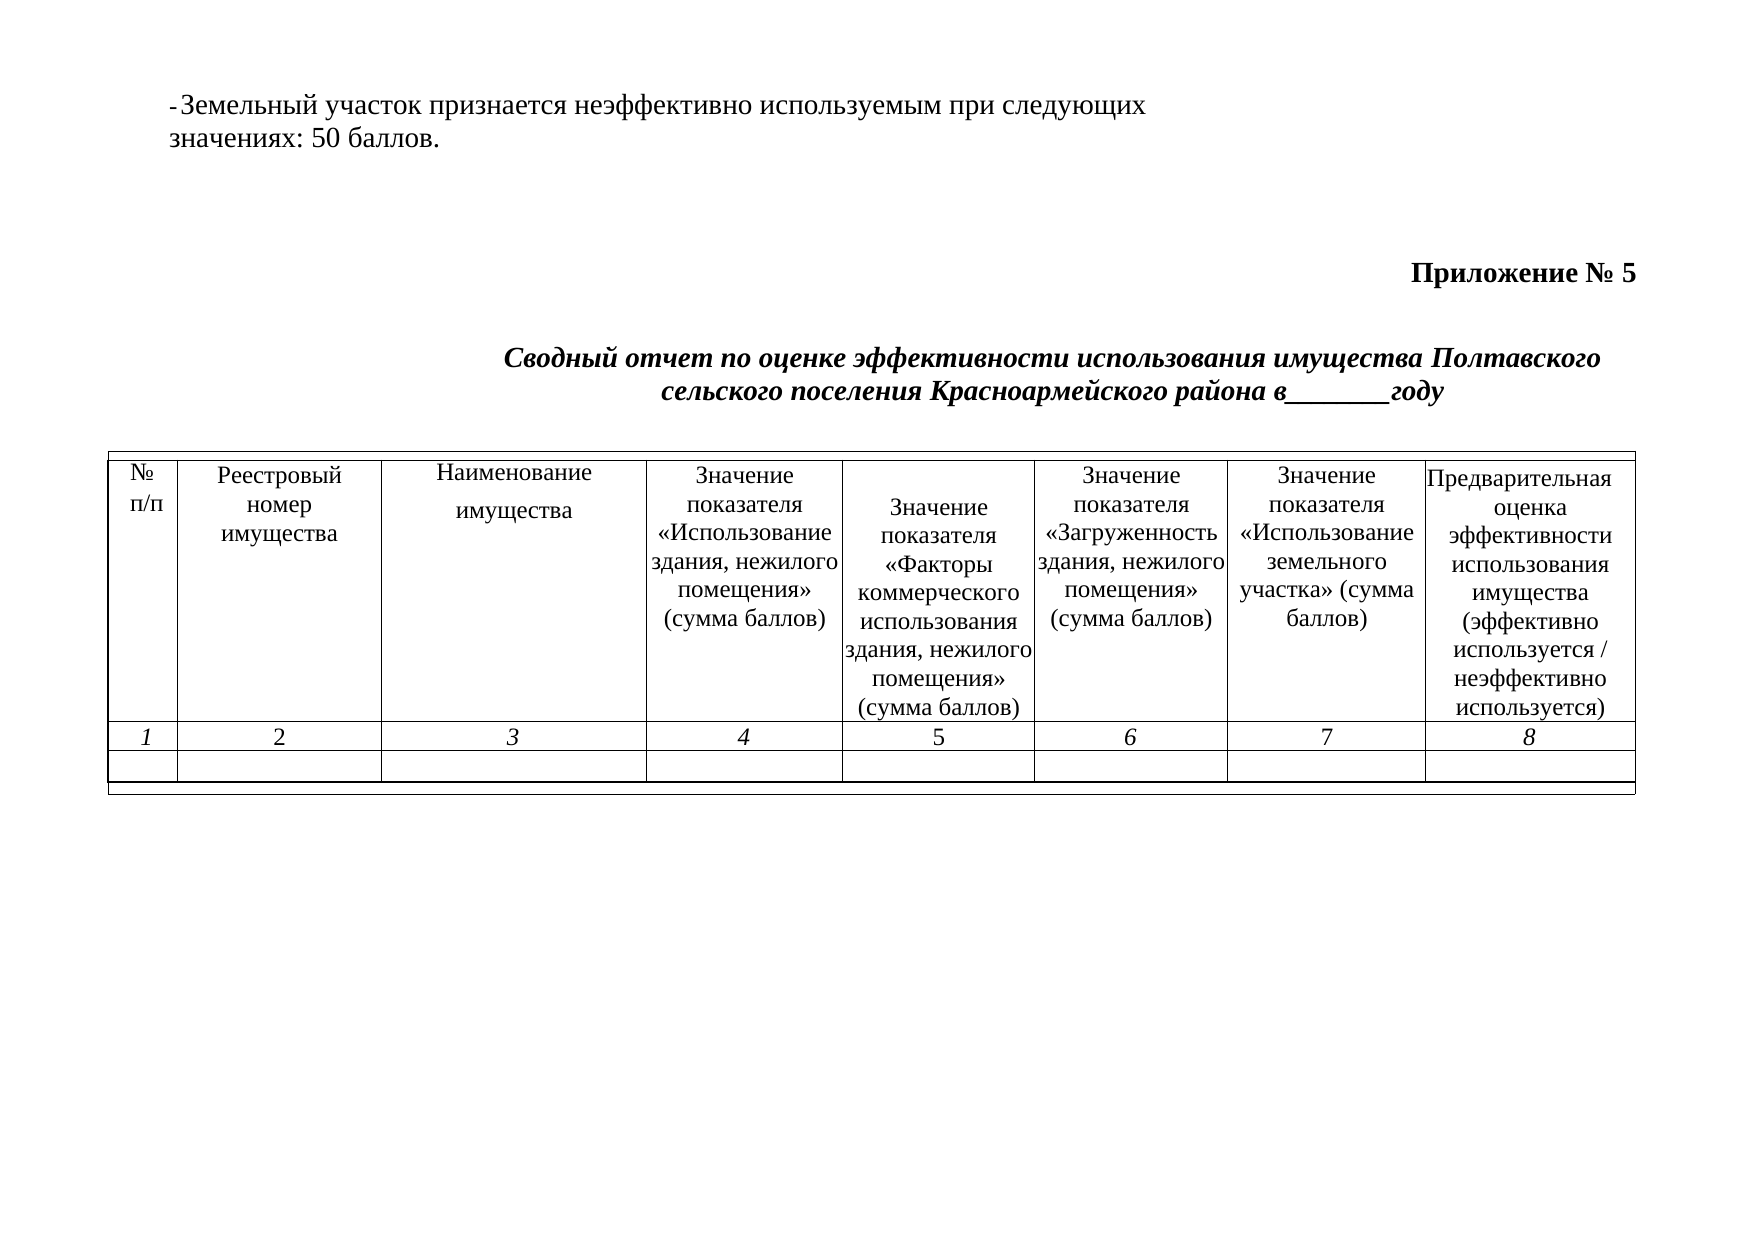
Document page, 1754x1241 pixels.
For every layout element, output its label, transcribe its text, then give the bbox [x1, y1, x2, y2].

table_cell 8 [1426, 722, 1635, 750]
table_header Значение показателя «Использование земельного участка» (сумма баллов) [1228, 461, 1425, 721]
table_header Наименование имущества [382, 461, 646, 721]
table_header № п/п [109, 461, 177, 721]
table_cell 2 [178, 722, 381, 750]
table_header Значение показателя «Использование здания, нежилого помещения» (сумма баллов) [647, 461, 842, 721]
list Земельный участок признается неэффективно используемым при следующих значениях: 50 баллов. [169, 88, 1266, 154]
table_cell [1228, 751, 1425, 781]
table_cell [1426, 751, 1635, 781]
table_cell 6 [1035, 722, 1227, 750]
table_header Значение показателя «Факторы коммерческого использования здания, нежилого помещения» (сумма баллов) [843, 461, 1034, 721]
table_cell [843, 751, 1034, 781]
text Сводный отчет по оценке эффективности использования имущества Полтавского сельского поселения Красноармейского района в году [471, 341, 1637, 407]
table_cell 7 [1228, 722, 1425, 750]
table_header Предварительная оценка эффективности использования имущества (эффективно используется / неэффективно используется) [1426, 461, 1635, 721]
table_cell 5 [843, 722, 1034, 750]
table_header Реестровый номер имущества [178, 461, 381, 721]
table_cell 1 [109, 722, 177, 750]
table_cell [647, 751, 842, 781]
table_cell [178, 751, 381, 781]
table_cell [1035, 751, 1227, 781]
table_cell [382, 751, 646, 781]
table_cell [109, 751, 177, 781]
table_cell 3 [382, 722, 646, 750]
text Приложение № 5 [106, 255, 1637, 289]
table_header Значение показателя «Загруженность здания, нежилого помещения» (сумма баллов) [1035, 461, 1227, 721]
table_cell 4 [647, 722, 842, 750]
